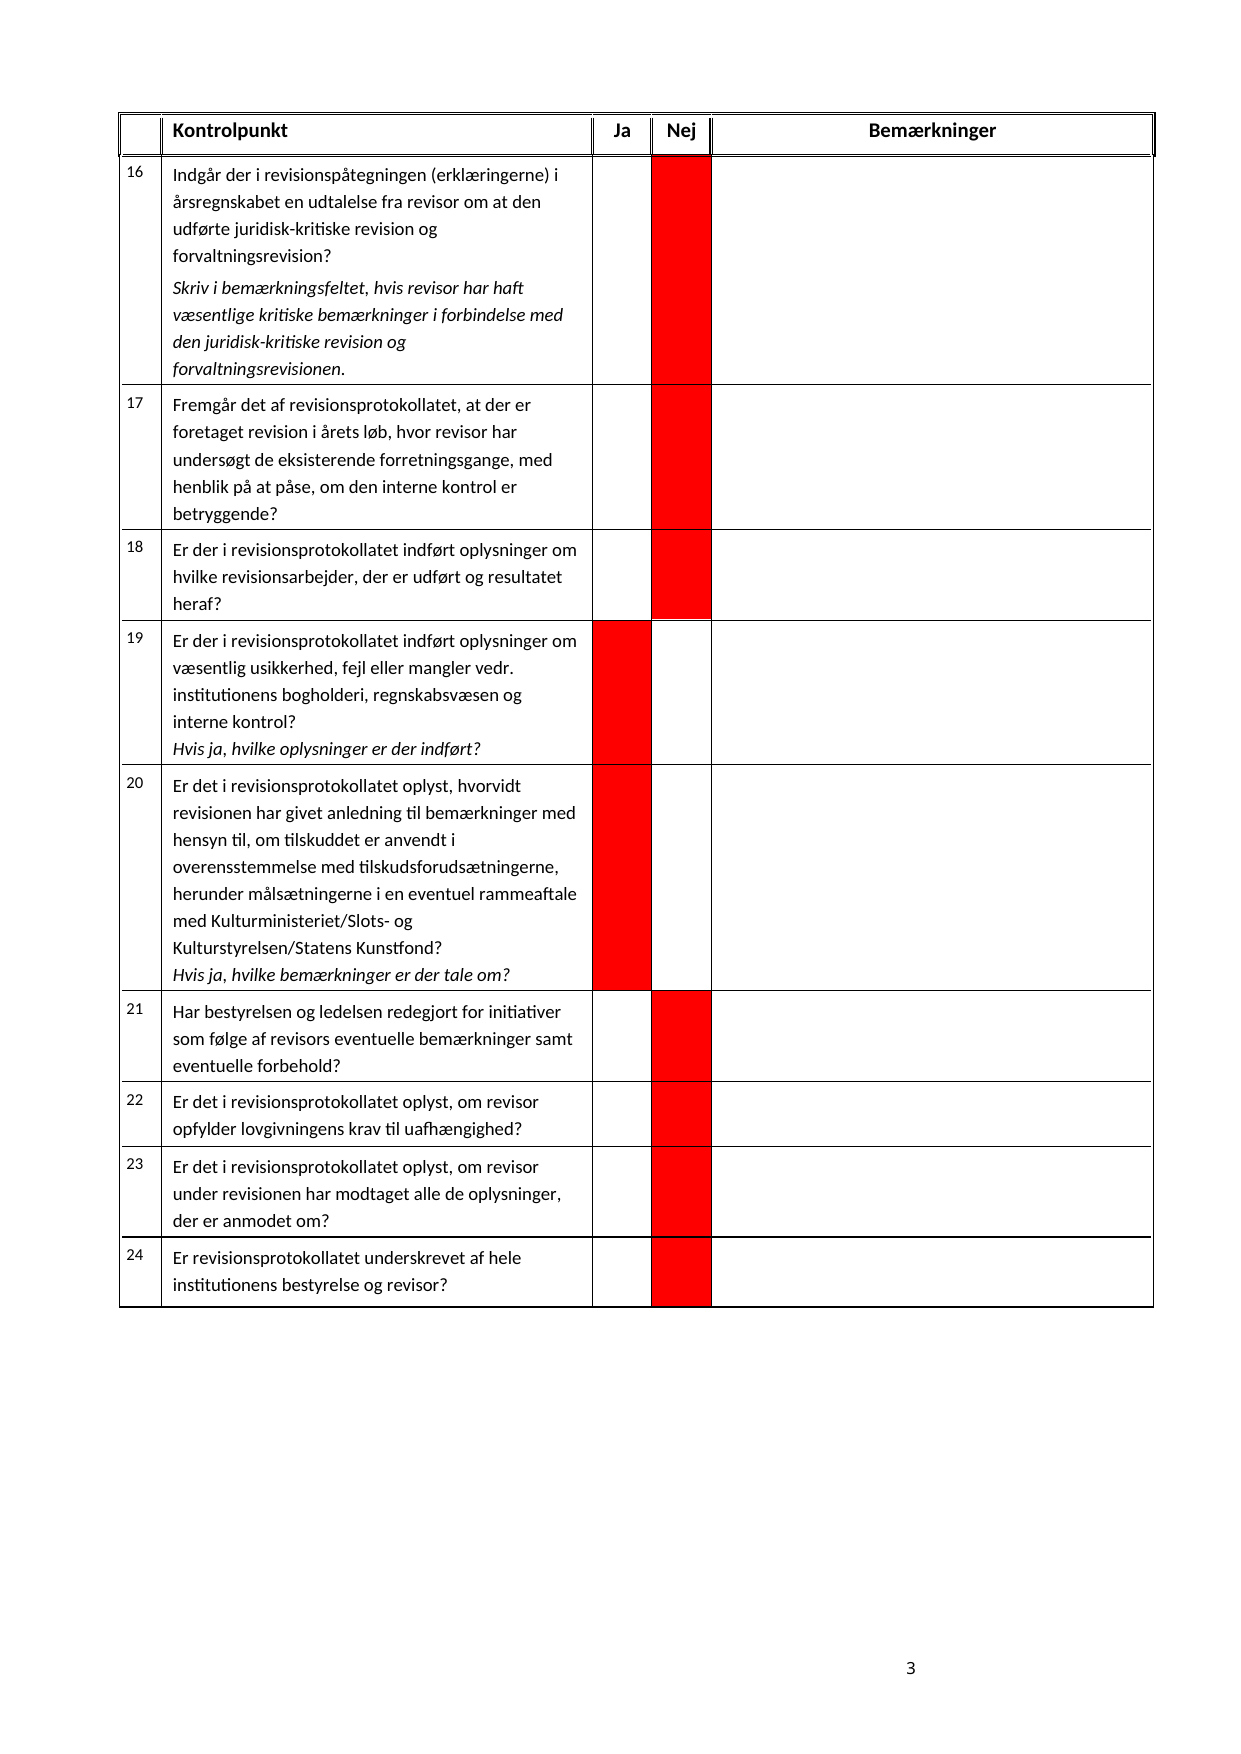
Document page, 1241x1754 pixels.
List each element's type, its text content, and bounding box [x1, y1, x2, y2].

table_cell 16 [120, 154, 161, 384]
table_cell Er der i revisionsprotokollatet indført oplysninger om væsentlig usikkerhed, fejl eller mangler vedr. institutionens bogholderi, regnskabsvæsen og interne kontrol? Hvis ja, hvilke oplysninger er der indført? [162, 621, 592, 764]
table_cell [652, 157, 711, 384]
table_header [121, 115, 161, 154]
table_cell [712, 529, 1153, 619]
table_cell [652, 530, 711, 619]
table_cell [593, 157, 651, 384]
table_cell 23 [120, 1146, 161, 1236]
table_header Ja [593, 113, 652, 154]
table_cell [652, 1082, 711, 1146]
table_cell 21 [120, 990, 161, 1081]
table_cell 24 [120, 1236, 161, 1306]
table_cell 20 [120, 764, 161, 990]
table_cell [712, 764, 1153, 990]
table_cell [652, 765, 711, 990]
table_cell Har bestyrelsen og ledelsen redegjort for initiativer som følge af revisors eventuelle bemærkninger samt eventuelle forbehold? [162, 991, 592, 1081]
table_header Kontrolpunkt [161, 113, 593, 154]
table_cell [712, 1081, 1153, 1146]
table_cell Fremgår det af revisionsprotokollatet, at der er foretaget revision i årets løb, hvor revisor har undersøgt de eksisterende forretningsgange, med henblik på at påse, om den interne kontrol er betryggende? [162, 385, 592, 529]
table_cell Er det i revisionsprotokollatet oplyst, hvorvidt revisionen har givet anledning til bemærkninger med hensyn til, om tilskuddet er anvendt i overensstemmelse med tilskudsforudsætningerne, herunder målsætningerne i en eventuel rammeaftale med Kulturministeriet/Slots- og Kulturstyrelsen/Statens Kunstfond? Hvis ja, hvilke bemærkninger er der tale om? [162, 765, 592, 990]
table_cell [593, 385, 651, 529]
table_cell Er revisionsprotokollatet underskrevet af hele institutionens bestyrelse og revisor? [162, 1238, 592, 1306]
table_cell [712, 990, 1153, 1081]
table_cell [593, 530, 651, 619]
table_cell [593, 621, 651, 764]
table_cell [593, 991, 651, 1081]
table_cell [652, 385, 711, 529]
table_cell 19 [120, 620, 161, 764]
table_cell [652, 1238, 711, 1306]
table_cell Er det i revisionsprotokollatet oplyst, om revisor under revisionen har modtaget alle de oplysninger, der er anmodet om? [162, 1147, 592, 1236]
table_cell Er det i revisionsprotokollatet oplyst, om revisor opfylder lovgivningens krav til uafhængighed? [162, 1082, 592, 1146]
table_cell [593, 1082, 651, 1146]
table_cell [712, 620, 1153, 764]
table_cell [712, 154, 1153, 384]
table_cell [712, 384, 1153, 529]
table_cell 22 [120, 1081, 161, 1146]
table_cell [593, 765, 651, 990]
table_cell [712, 1236, 1153, 1306]
table_cell Indgår der i revisionspåtegningen (erklæringerne) i årsregnskabet en udtalelse fra revisor om at den udførte juridisk-kritiske revision og forvaltningsrevision? Skriv i bemærkningsfeltet, hvis revisor har haft væsentlige kritiske bemærkninger i forbindelse med den juridisk-kritiske revision og forvaltningsrevisionen. [162, 157, 592, 384]
table_header Bemærkninger [711, 115, 1152, 154]
table_cell [652, 1147, 711, 1236]
table_cell [652, 621, 711, 764]
table_cell Er der i revisionsprotokollatet indført oplysninger om hvilke revisionsarbejder, der er udført og resultatet heraf? [162, 530, 592, 619]
table_cell [712, 1146, 1153, 1236]
table_cell 18 [120, 529, 161, 619]
table_header Nej [652, 115, 711, 154]
table_cell 17 [120, 384, 161, 529]
table_cell [593, 1238, 651, 1306]
table_cell [652, 991, 711, 1081]
table_cell [593, 1147, 651, 1236]
